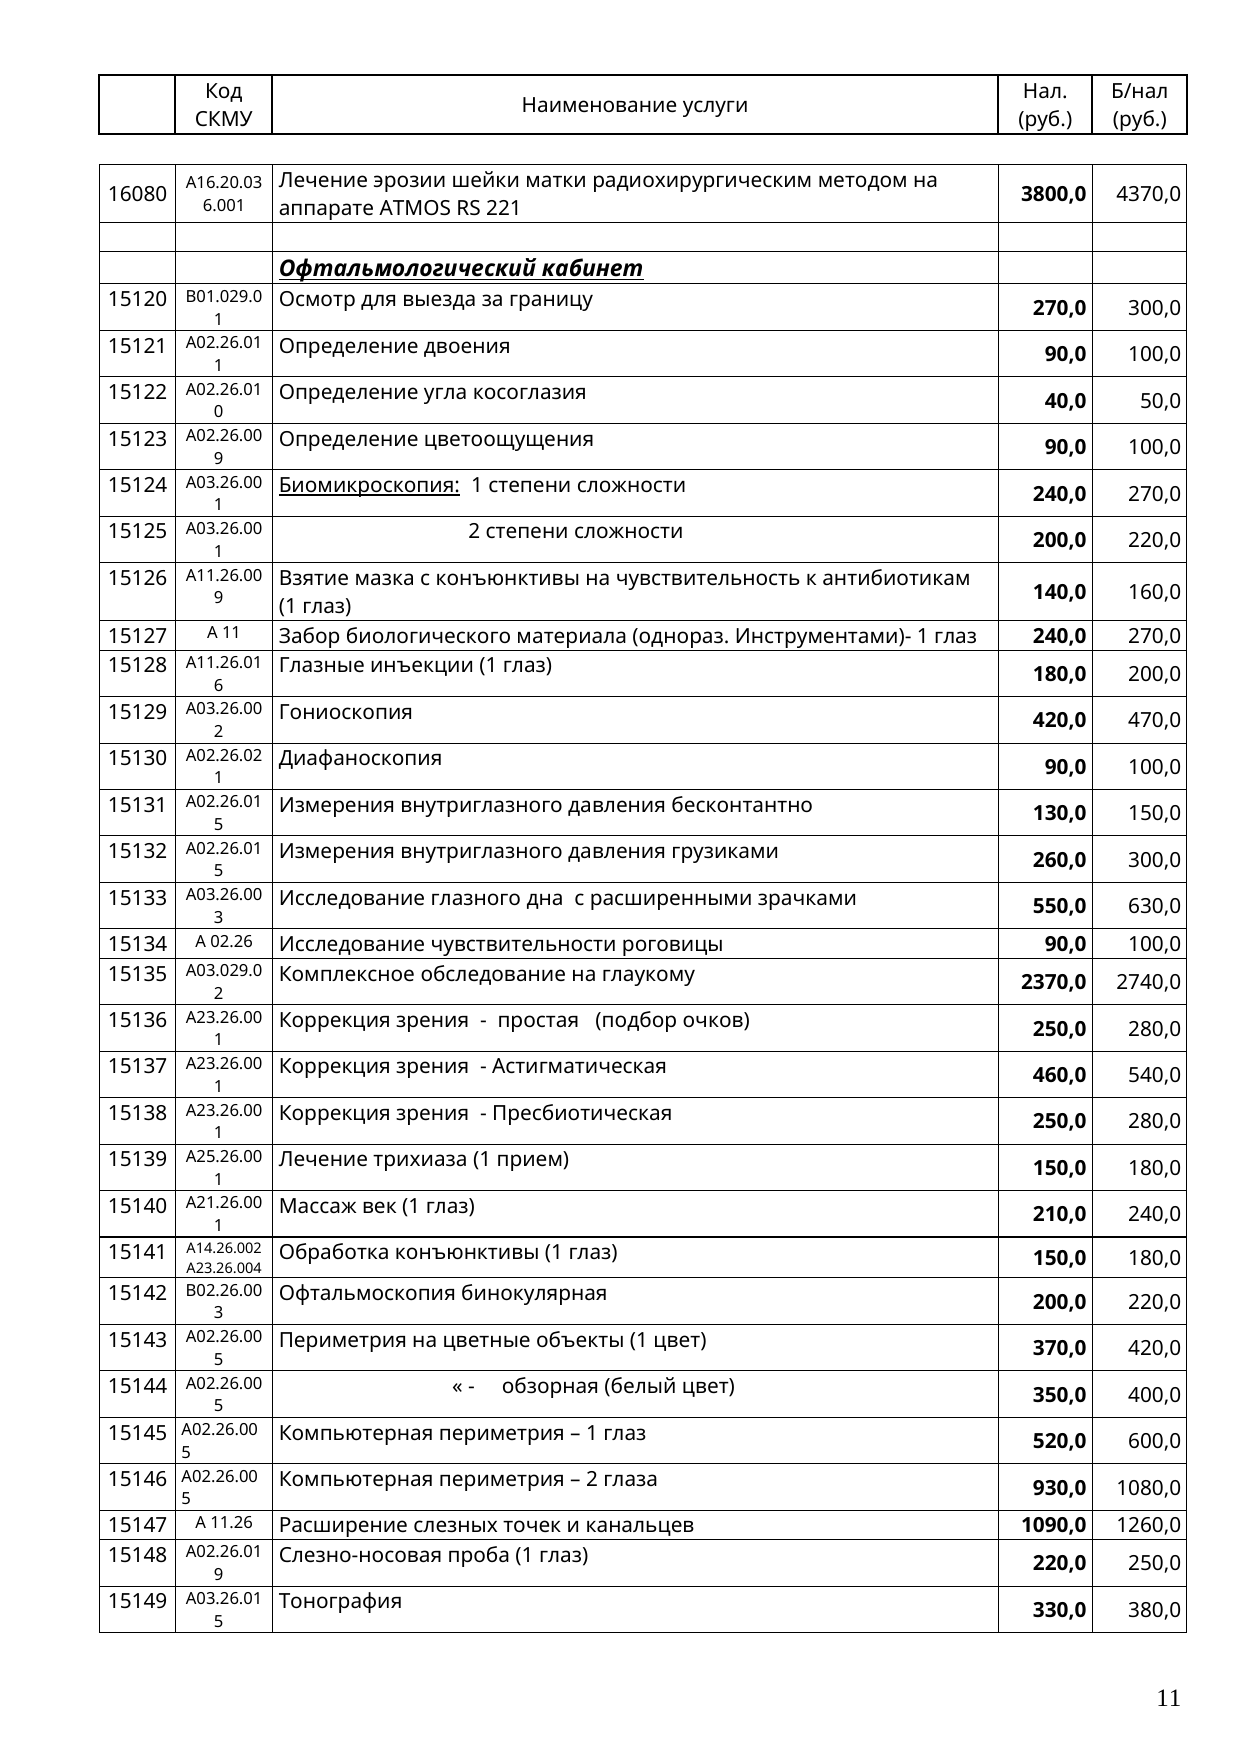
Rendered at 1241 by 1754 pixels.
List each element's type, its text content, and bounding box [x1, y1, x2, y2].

table_cell 90,0 [999, 331, 1092, 376]
table_cell Комплексное обследование на глаукому [273, 959, 998, 1004]
table_cell В01.029.01 [176, 284, 272, 330]
table_cell Лечение эрозии шейки матки радиохирургическим методом на аппарате ATMOS RS 221 [273, 165, 998, 222]
table_cell [100, 252, 175, 283]
table_cell Определение двоения [273, 331, 998, 376]
table_cell 100,0 [1093, 424, 1186, 469]
table_cell 280,0 [1093, 1005, 1186, 1051]
table_cell [100, 223, 175, 251]
table_cell Осмотр для выезда за границу [273, 284, 998, 330]
table_cell 16080 [100, 165, 175, 222]
table_cell 2740,0 [1093, 959, 1186, 1004]
table_cell 200,0 [999, 1278, 1092, 1324]
table_cell 15129 [100, 697, 175, 742]
table_cell А02.26.015 [176, 836, 272, 882]
table_cell [999, 223, 1092, 251]
table_cell 15145 [100, 1418, 175, 1463]
table_cell Компьютерная периметрия – 2 глаза [273, 1464, 998, 1509]
table_cell А03.26.001 [176, 470, 272, 516]
table_cell А02.26.005 [176, 1418, 272, 1463]
table_cell 4370,0 [1093, 165, 1186, 222]
table_cell А21.26.001 [176, 1191, 272, 1236]
table_cell 15130 [100, 744, 175, 789]
table_cell 540,0 [1093, 1052, 1186, 1097]
table_cell 90,0 [999, 929, 1092, 958]
table_cell А 11.26 [176, 1511, 272, 1539]
table_cell А02.26.005 [176, 1325, 272, 1370]
table_cell 520,0 [999, 1418, 1092, 1463]
table_cell 15124 [100, 470, 175, 516]
table_cell А11.26.009 [176, 563, 272, 620]
table_cell 15139 [100, 1145, 175, 1190]
table_cell 220,0 [1093, 517, 1186, 562]
table_cell А02.26.019 [176, 1540, 272, 1586]
table_cell 15120 [100, 284, 175, 330]
table_cell Расширение слезных точек и канальцев [273, 1511, 998, 1539]
table_cell 250,0 [1093, 1540, 1186, 1586]
table_cell Офтальмоскопия бинокулярная [273, 1278, 998, 1324]
table_cell 200,0 [999, 517, 1092, 562]
table_cell 380,0 [1093, 1587, 1186, 1632]
table_cell 400,0 [1093, 1371, 1186, 1417]
table_cell А23.26.001 [176, 1005, 272, 1051]
table_cell 15122 [100, 377, 175, 423]
table_cell Тонография [273, 1587, 998, 1632]
table_cell 1090,0 [999, 1511, 1092, 1539]
table_cell Периметрия на цветные объекты (1 цвет) [273, 1325, 998, 1370]
table_cell 250,0 [999, 1005, 1092, 1051]
table_cell 15141 [100, 1238, 175, 1277]
table_cell Обработка конъюнктивы (1 глаз) [273, 1238, 998, 1277]
table_cell 2 степени сложности [273, 517, 998, 562]
table_cell А02.26.010 [176, 377, 272, 423]
table_cell 150,0 [999, 1145, 1092, 1190]
table_cell 15147 [100, 1511, 175, 1539]
table_cell 15133 [100, 883, 175, 928]
table_cell 140,0 [999, 563, 1092, 620]
table_cell А03.26.002 [176, 697, 272, 742]
table_cell [273, 223, 998, 251]
table_cell Слезно-носовая проба (1 глаз) [273, 1540, 998, 1586]
table_cell А03.029.02 [176, 959, 272, 1004]
table_cell Измерения внутриглазного давления грузиками [273, 836, 998, 882]
table_cell Взятие мазка с конъюнктивы на чувствительность к антибиотикам (1 глаз) [273, 563, 998, 620]
table_cell 220,0 [999, 1540, 1092, 1586]
table_cell А03.26.003 [176, 883, 272, 928]
table_cell 420,0 [1093, 1325, 1186, 1370]
table_cell 250,0 [999, 1098, 1092, 1143]
table_cell 15138 [100, 1098, 175, 1143]
table_cell 550,0 [999, 883, 1092, 928]
table_cell 40,0 [999, 377, 1092, 423]
table_cell 460,0 [999, 1052, 1092, 1097]
table_cell Измерения внутриглазного давления бесконтантно [273, 790, 998, 835]
table_cell 90,0 [999, 424, 1092, 469]
table_cell 15148 [100, 1540, 175, 1586]
table_cell 15140 [100, 1191, 175, 1236]
table_cell 420,0 [999, 697, 1092, 742]
table_cell 15135 [100, 959, 175, 1004]
table_cell 15131 [100, 790, 175, 835]
table_cell 330,0 [999, 1587, 1092, 1632]
table_cell Определение угла косоглазия [273, 377, 998, 423]
table_cell [176, 252, 272, 283]
table_cell 15144 [100, 1371, 175, 1417]
table_cell Диафаноскопия [273, 744, 998, 789]
table_cell А 02.26 [176, 929, 272, 958]
table_cell 50,0 [1093, 377, 1186, 423]
table_cell А11.26.016 [176, 651, 272, 696]
table_cell [1093, 223, 1186, 251]
table_cell 90,0 [999, 744, 1092, 789]
table_cell « - обзорная (белый цвет) [273, 1371, 998, 1417]
table_cell 370,0 [999, 1325, 1092, 1370]
table_cell А03.26.015 [176, 1587, 272, 1632]
table_cell А02.26.021 [176, 744, 272, 789]
table_cell 100,0 [1093, 331, 1186, 376]
table_cell 240,0 [999, 621, 1092, 649]
table_cell Компьютерная периметрия – 1 глаз [273, 1418, 998, 1463]
table_cell 150,0 [999, 1238, 1092, 1277]
table_cell А02.26.011 [176, 331, 272, 376]
table_cell Исследование чувствительности роговицы [273, 929, 998, 958]
table_cell А23.26.001 [176, 1098, 272, 1143]
table_cell Гониоскопия [273, 697, 998, 742]
table_cell 15126 [100, 563, 175, 620]
table_cell 930,0 [999, 1464, 1092, 1509]
table_cell Забор биологического материала (однораз. Инструментами)- 1 глаз [273, 621, 998, 649]
table_cell 270,0 [1093, 621, 1186, 649]
table_cell 1080,0 [1093, 1464, 1186, 1509]
table_cell 350,0 [999, 1371, 1092, 1417]
table_cell Определение цветоощущения [273, 424, 998, 469]
table_cell 15149 [100, 1587, 175, 1632]
table_cell А16.20.036.001 [176, 165, 272, 222]
table_cell 15143 [100, 1325, 175, 1370]
table_cell А02.26.015 [176, 790, 272, 835]
table_cell А23.26.001 [176, 1052, 272, 1097]
table_cell 15123 [100, 424, 175, 469]
table_cell 2370,0 [999, 959, 1092, 1004]
table_cell Глазные инъекции (1 глаз) [273, 651, 998, 696]
table_cell 220,0 [1093, 1278, 1186, 1324]
table_cell А02.26.009 [176, 424, 272, 469]
table_cell 280,0 [1093, 1098, 1186, 1143]
table_cell 100,0 [1093, 929, 1186, 958]
table_cell 130,0 [999, 790, 1092, 835]
table_cell Коррекция зрения - Пресбиотическая [273, 1098, 998, 1143]
table_cell Биомикроскопия: 1 степени сложности [273, 470, 998, 516]
table_cell 300,0 [1093, 284, 1186, 330]
table_cell 200,0 [1093, 651, 1186, 696]
table_cell [176, 223, 272, 251]
table_cell 15127 [100, 621, 175, 649]
table_cell Массаж век (1 глаз) [273, 1191, 998, 1236]
table_cell Коррекция зрения - Астигматическая [273, 1052, 998, 1097]
table_cell 300,0 [1093, 836, 1186, 882]
table_cell 180,0 [1093, 1238, 1186, 1277]
table_cell 210,0 [999, 1191, 1092, 1236]
table_cell 270,0 [999, 284, 1092, 330]
table_cell А25.26.001 [176, 1145, 272, 1190]
table_cell 15146 [100, 1464, 175, 1509]
table_cell 15137 [100, 1052, 175, 1097]
table_cell 100,0 [1093, 744, 1186, 789]
table_cell 15121 [100, 331, 175, 376]
table_cell А02.26.005 [176, 1464, 272, 1509]
table_cell 150,0 [1093, 790, 1186, 835]
table_cell 15136 [100, 1005, 175, 1051]
table_cell 15134 [100, 929, 175, 958]
table_cell 260,0 [999, 836, 1092, 882]
table_cell 180,0 [1093, 1145, 1186, 1190]
table_cell 160,0 [1093, 563, 1186, 620]
table_cell Исследование глазного дна с расширенными зрачками [273, 883, 998, 928]
table_cell 600,0 [1093, 1418, 1186, 1463]
table_cell А03.26.001 [176, 517, 272, 562]
table_cell 3800,0 [999, 165, 1092, 222]
table_cell Офтальмологический кабинет [273, 252, 998, 283]
table_cell А14.26.002 А23.26.004 [176, 1238, 272, 1277]
table_cell 15128 [100, 651, 175, 696]
table_cell 1260,0 [1093, 1511, 1186, 1539]
table_cell В02.26.003 [176, 1278, 272, 1324]
table_cell 240,0 [1093, 1191, 1186, 1236]
table_cell 15142 [100, 1278, 175, 1324]
table_cell А 11 [176, 621, 272, 649]
table_cell Коррекция зрения - простая (подбор очков) [273, 1005, 998, 1051]
table_cell 180,0 [999, 651, 1092, 696]
table_cell [1093, 252, 1186, 283]
table_cell [999, 252, 1092, 283]
table_cell 630,0 [1093, 883, 1186, 928]
table_cell 240,0 [999, 470, 1092, 516]
table_cell А02.26.005 [176, 1371, 272, 1417]
table_cell 470,0 [1093, 697, 1186, 742]
table_cell Лечение трихиаза (1 прием) [273, 1145, 998, 1190]
table_cell 270,0 [1093, 470, 1186, 516]
table_cell 15125 [100, 517, 175, 562]
table_cell 15132 [100, 836, 175, 882]
